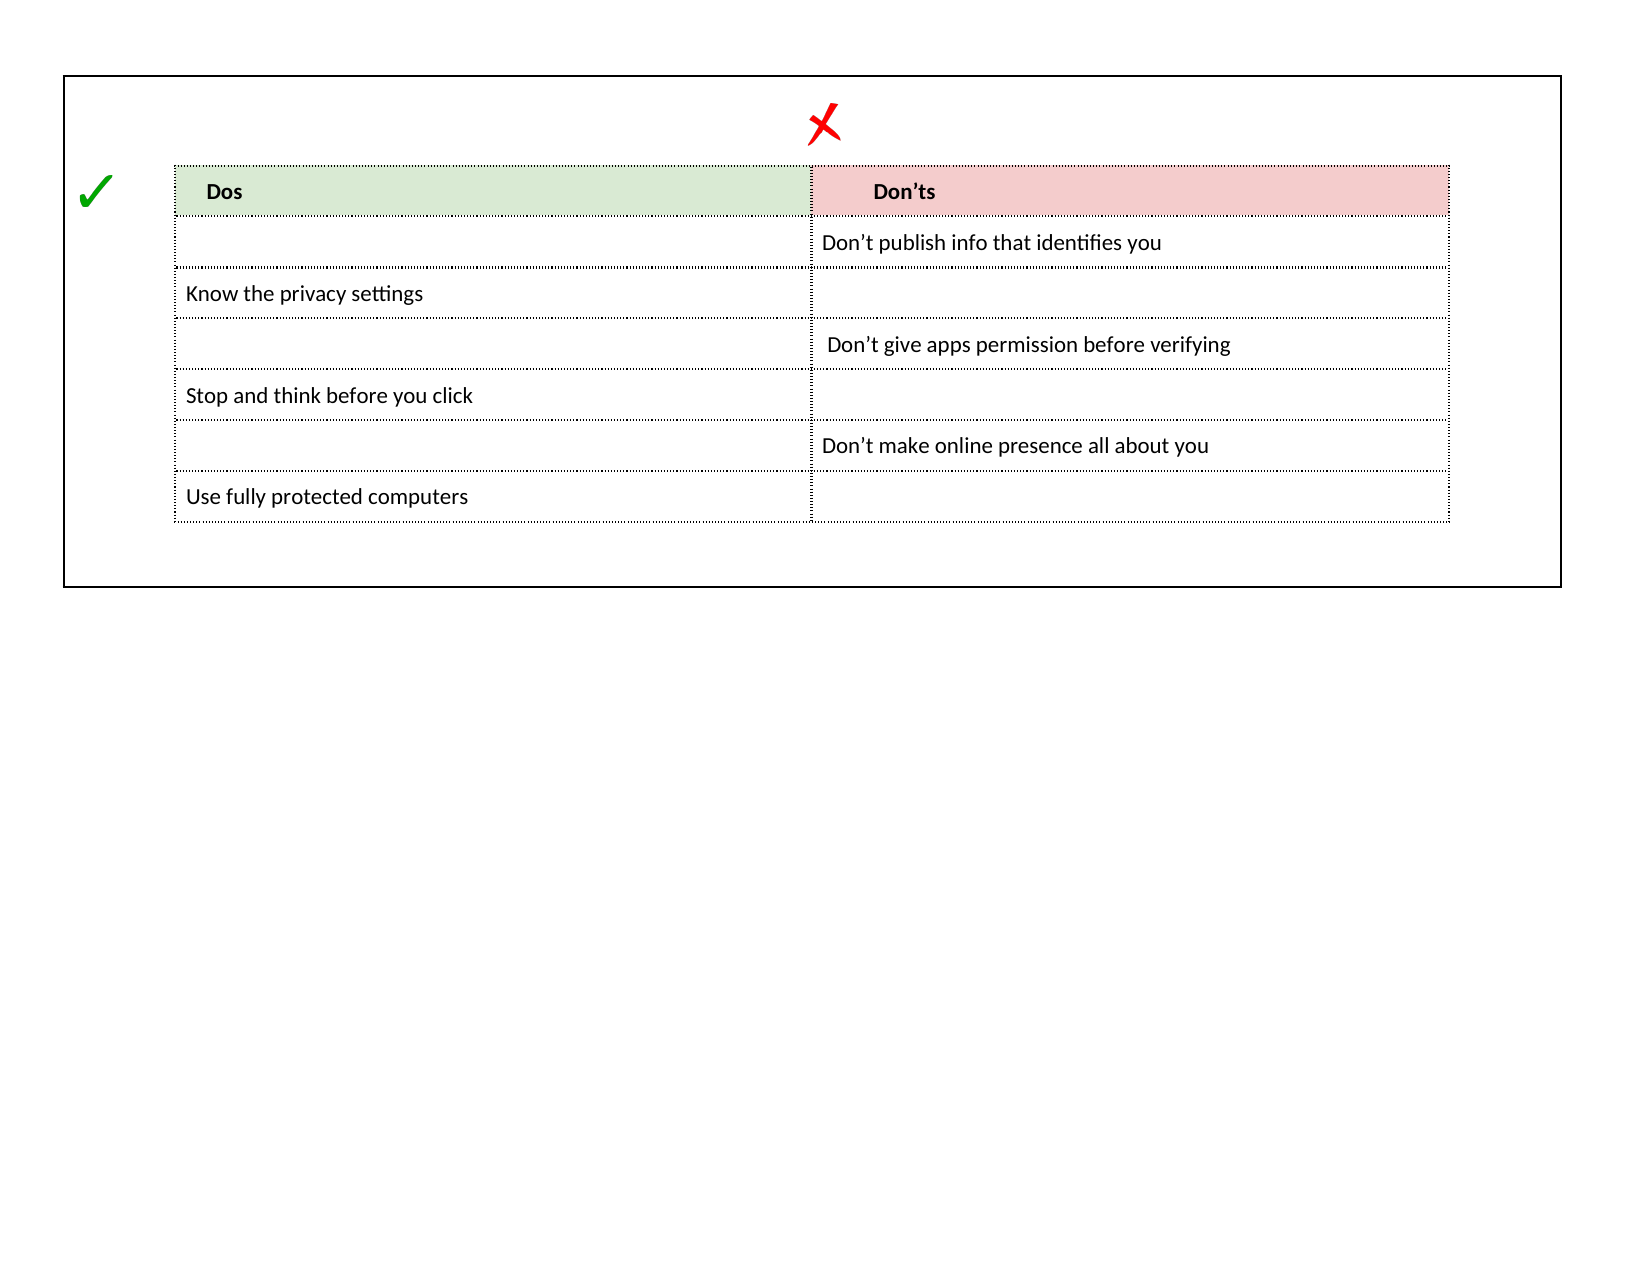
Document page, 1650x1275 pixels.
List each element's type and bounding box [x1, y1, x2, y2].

picture [79, 175, 113, 207]
table_cell [65, 77, 1560, 586]
picture [807, 103, 841, 146]
